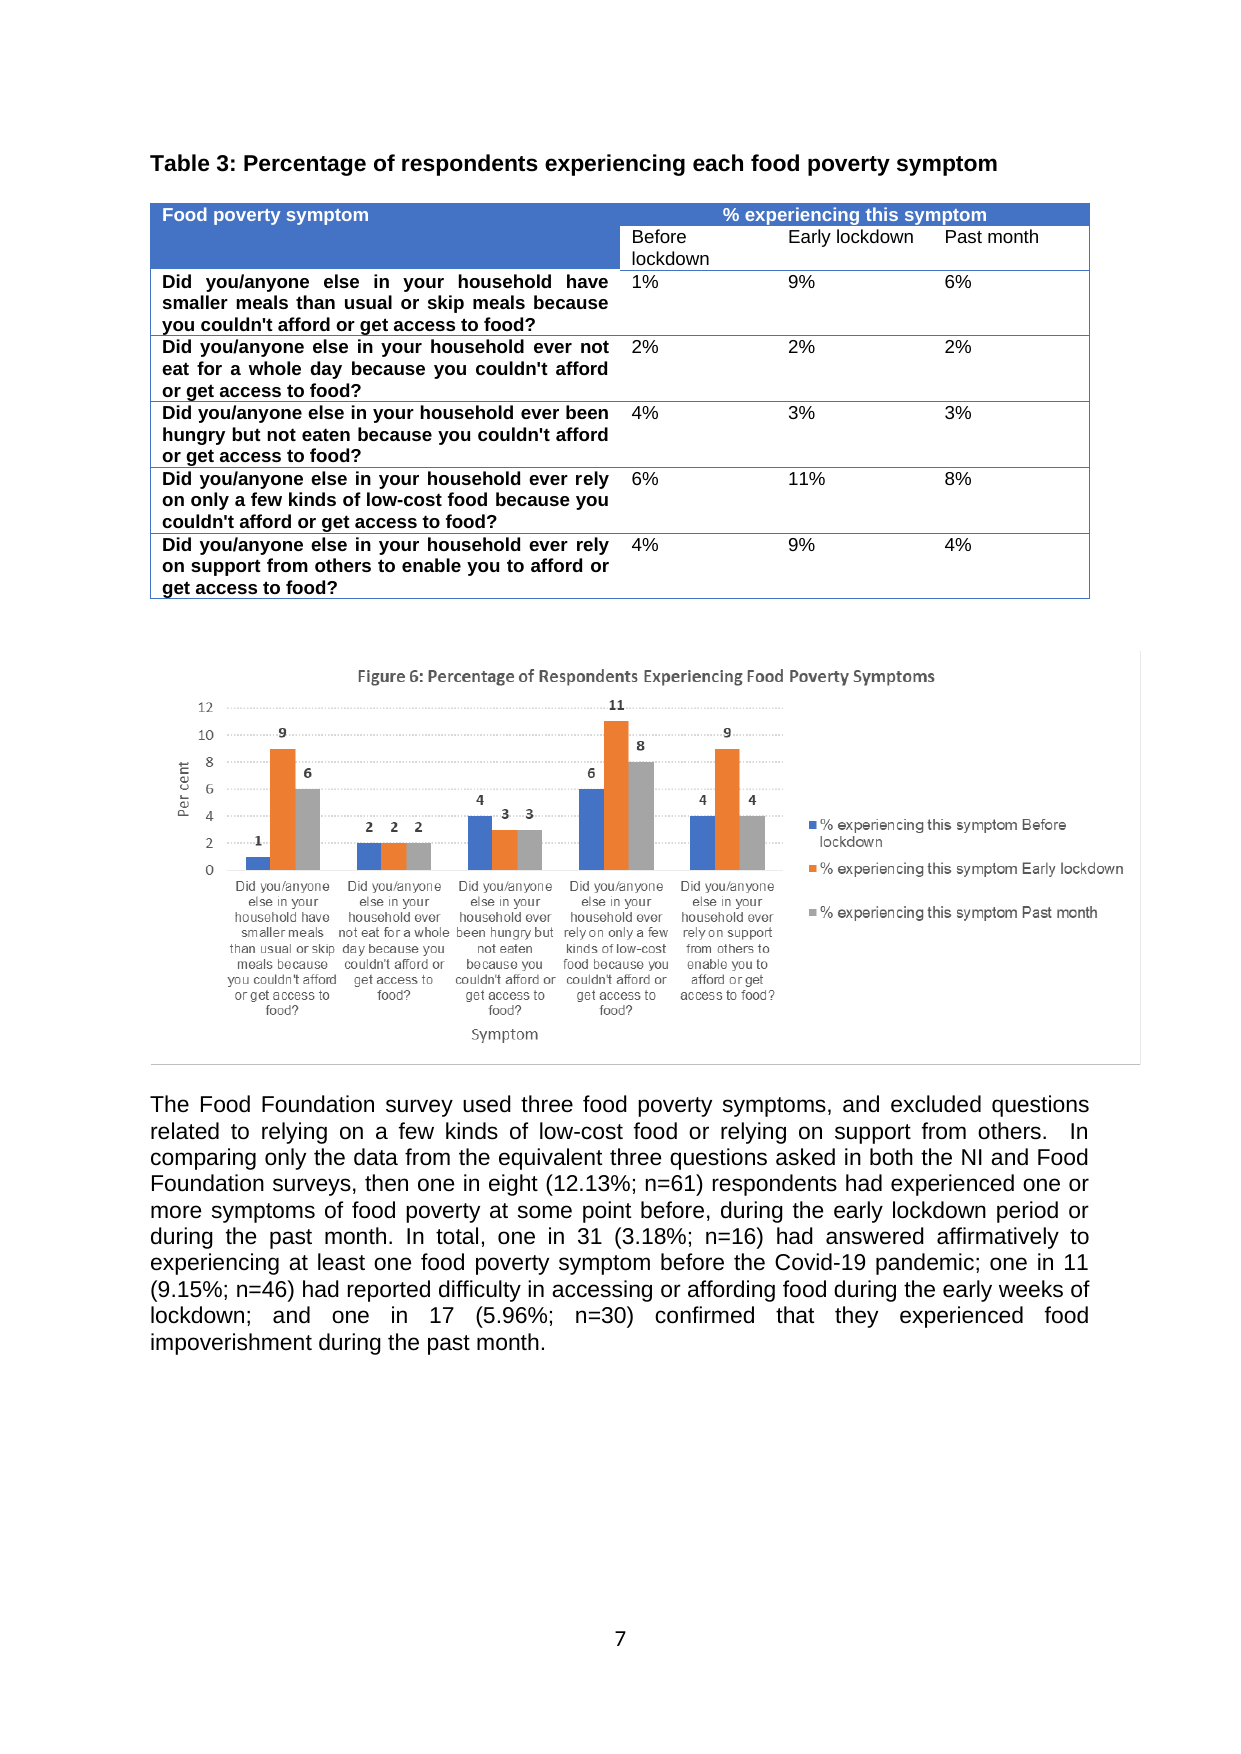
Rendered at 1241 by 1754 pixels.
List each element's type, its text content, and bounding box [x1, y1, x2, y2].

table_cell 8% [933, 468, 1089, 532]
picture [150, 651, 1141, 1065]
table_cell Did you/anyone else in your household ever rely on support from others to enable you to afford or get access to food? [151, 534, 620, 598]
table_cell Past month [933, 226, 1089, 269]
text The Food Foundation survey used three food poverty symptoms, and excluded questions related to relying on a few kinds of low-cost food or relying on support from others. In comparing only the data from the equivalent three questions asked in both the NI and Food Foundation surveys, then one in eight (12.13%; n=61) respondents had experienced one or more symptoms of food poverty at some point before, during the early lockdown period or during the past month. In total, one in 31 (3.18%; n=16) had answered affirmatively to experiencing at least one food poverty symptom before the Covid-19 pandemic; one in 11 (9.15%; n=46) had reported difficulty in accessing or affording food during the early weeks of lockdown; and one in 17 (5.96%; n=30) confirmed that they experienced food impoverishment during the past month. [150, 1091, 1090, 1355]
table_cell Did you/anyone else in your household ever rely on only a few kinds of low-cost food because you couldn't afford or get access to food? [151, 468, 620, 532]
table_header % experiencing this symptom [620, 204, 1089, 225]
table_cell 4% [933, 534, 1089, 598]
table_cell 9% [777, 271, 933, 335]
text Table 3: Percentage of respondents experiencing each food poverty symptom [150, 150, 1090, 176]
table_cell 4% [620, 534, 777, 598]
table_cell 4% [620, 402, 777, 467]
table_cell Early lockdown [777, 226, 933, 269]
table_cell Did you/anyone else in your household ever been hungry but not eaten because you couldn't afford or get access to food? [151, 402, 620, 467]
table_cell Did you/anyone else in your household ever not eat for a whole day because you couldn't afford or get access to food? [151, 336, 620, 401]
table_cell 6% [620, 468, 777, 532]
table_cell 2% [620, 336, 777, 401]
table_cell Did you/anyone else in your household have smaller meals than usual or skip meals because you couldn't afford or get access to food? [151, 270, 620, 335]
table_cell 9% [777, 534, 933, 598]
table_cell 1% [620, 271, 777, 335]
table_cell 11% [777, 468, 933, 532]
table_header Food poverty symptom [151, 204, 620, 269]
table_cell 2% [777, 336, 933, 401]
table_cell Before lockdown [620, 226, 777, 269]
table_cell 3% [777, 402, 933, 467]
table_cell 2% [933, 336, 1089, 401]
table_cell 3% [933, 402, 1089, 467]
table_cell 6% [933, 271, 1089, 335]
